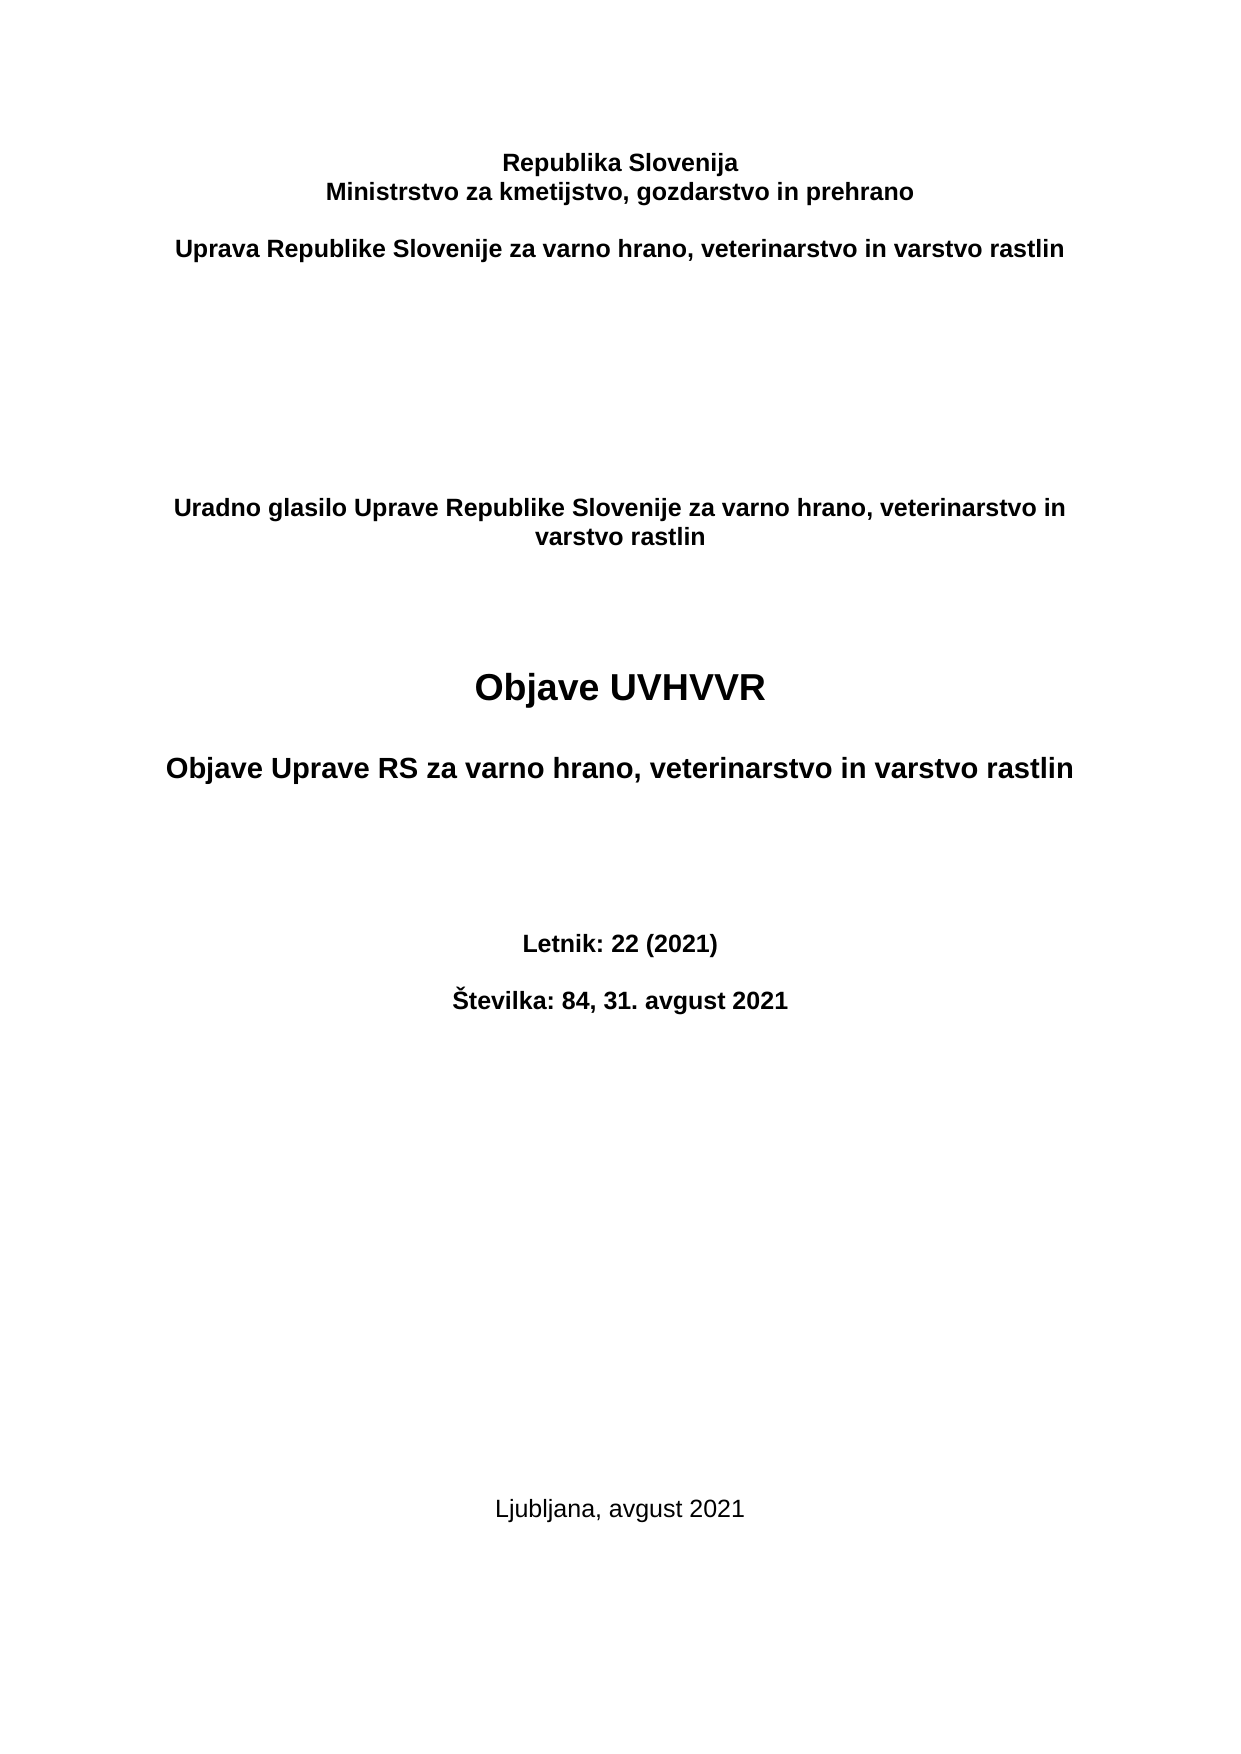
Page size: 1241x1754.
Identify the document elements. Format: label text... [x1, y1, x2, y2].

text Letnik: 22 (2021) [148, 929, 1092, 957]
text Uprava Republike Slovenije za varno hrano, veterinarstvo in varstvo rastlin [148, 234, 1092, 263]
text Objave UVHVVR [148, 665, 1092, 708]
text Številka: 84, 31. avgust 2021 [148, 986, 1092, 1015]
text Uradno glasilo Uprave Republike Slovenije za varno hrano, veterinarstvo in varstvo rastlin [148, 493, 1092, 550]
text Ljubljana, avgust 2021 [148, 1494, 1092, 1523]
text Ministrstvo za kmetijstvo, gozdarstvo in prehrano [148, 176, 1092, 205]
text Republika Slovenija [148, 148, 1092, 176]
text Objave Uprave RS za varno hrano, veterinarstvo in varstvo rastlin [148, 751, 1092, 785]
